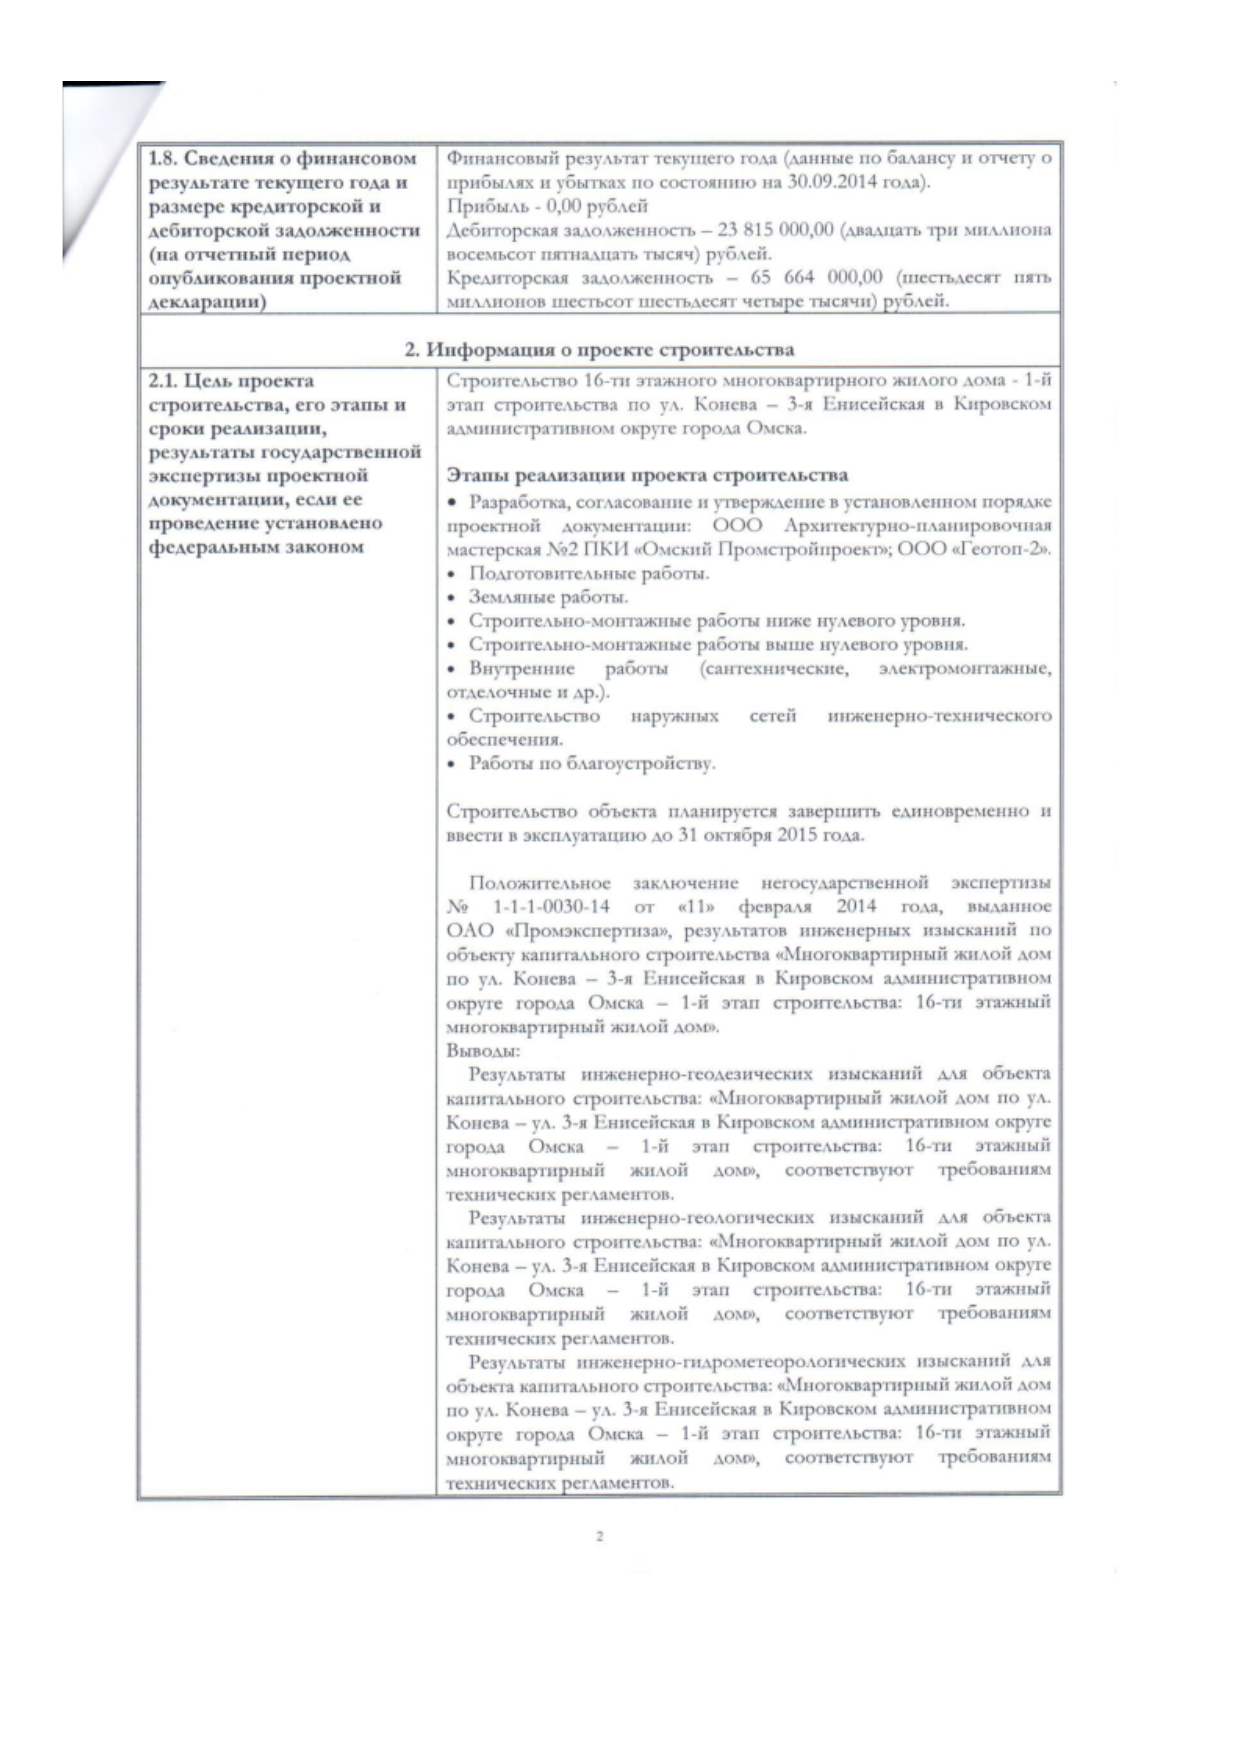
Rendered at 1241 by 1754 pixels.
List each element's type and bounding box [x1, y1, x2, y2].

picture [62, 81, 1124, 1582]
